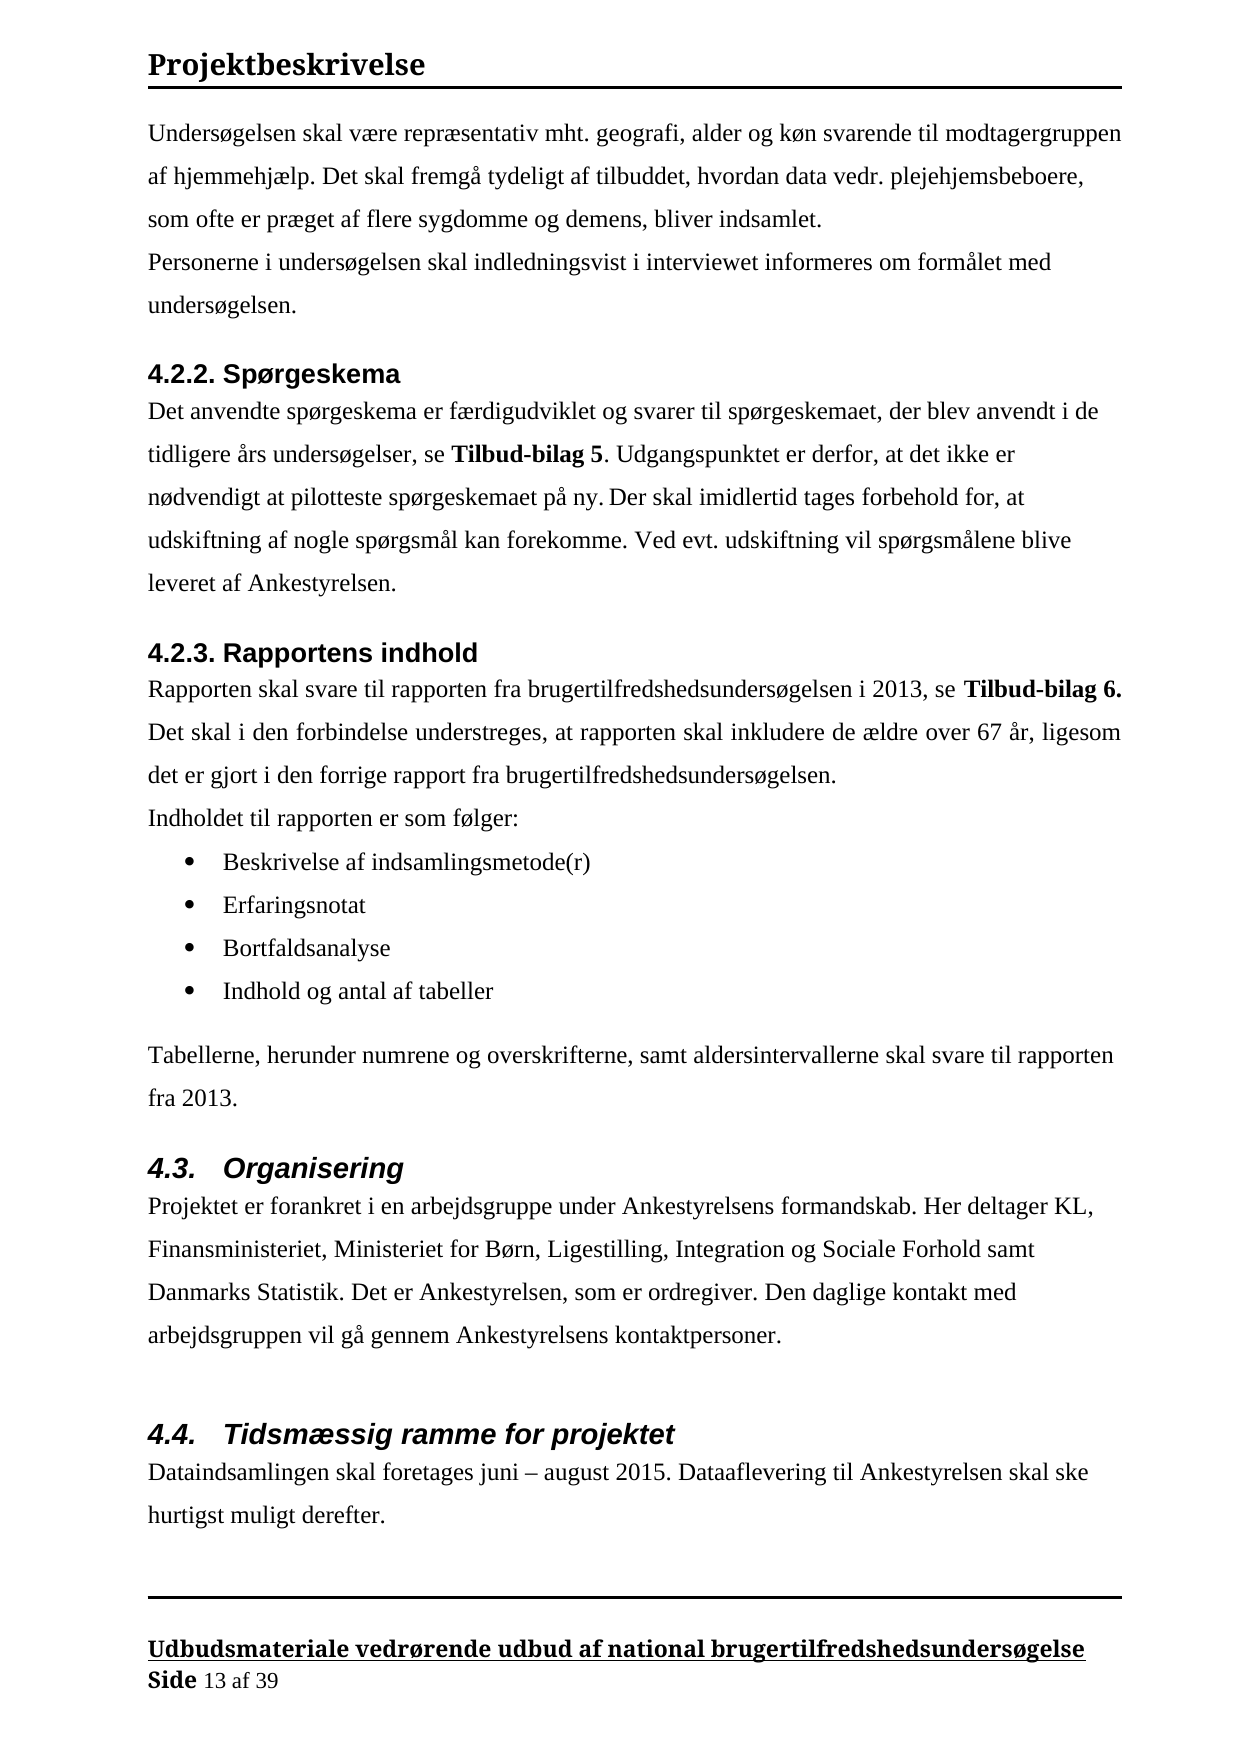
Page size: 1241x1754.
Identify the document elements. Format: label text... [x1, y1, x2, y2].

text Dataindsamlingen skal foretages juni – august 2015. Dataaflevering til Ankestyrelsen skal ske hurtigst muligt derefter. [148, 1457, 1122, 1529]
subtitle Organisering [148, 1151, 1122, 1185]
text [148, 118, 1122, 233]
text Projektet er forankret i en arbejdsgruppe under Ankestyrelsens formandskab. Her deltager KL, Finansministeriet, Ministeriet for Børn, Ligestilling, Integration og Sociale Forhold samt Danmarks Statistik. Det er Ankestyrelsen, som er ordregiver. Den daglige kontakt med arbejdsgruppen vil gå gennem Ankestyrelsens kontaktpersoner. [148, 1191, 1122, 1349]
subtitle Tidsmæssig ramme for projektet [148, 1417, 1122, 1451]
text Rapporten skal svare til rapporten fra brugertilfredshedsundersøgelsen i 2013, se Tilbud-bilag 6. Det skal i den forbindelse understreges, at rapporten skal inkludere de ældre over 67 år, ligesom det er gjort i den forrige rapport fra brugertilfredshedsundersøgelsen. [148, 674, 1122, 789]
list Erfaringsnotat [185, 890, 1122, 918]
text Tabellerne, herunder numrene og overskrifterne, samt aldersintervallerne skal svare til rapporten fra 2013. [148, 1040, 1122, 1112]
text Personerne i undersøgelsen skal indledningsvist i interviewet informeres om formålet med undersøgelsen. [148, 247, 1122, 319]
list Beskrivelse af indsamlingsmetode(r) [185, 847, 1122, 875]
text Indholdet til rapporten er som følger: [148, 803, 1122, 832]
text Det anvendte spørgeskema er færdigudviklet og svarer til spørgeskemaet, der blev anvendt i de tidligere års undersøgelser, se Tilbud-bilag 5. Udgangspunktet er derfor, at det ikke er nødvendigt at pilotteste spørgeskemaet på ny. Der skal imidlertid tages forbehold for, at udskiftning af nogle spørgsmål kan forekomme. Ved evt. udskiftning vil spørgsmålene blive leveret af Ankestyrelsen. [148, 396, 1122, 597]
list Bortfaldsanalyse [185, 933, 1122, 962]
list Indhold og antal af tabeller [185, 976, 1122, 1005]
subtitle Rapportens indhold [148, 637, 1122, 668]
subtitle Spørgeskema [148, 358, 1122, 390]
